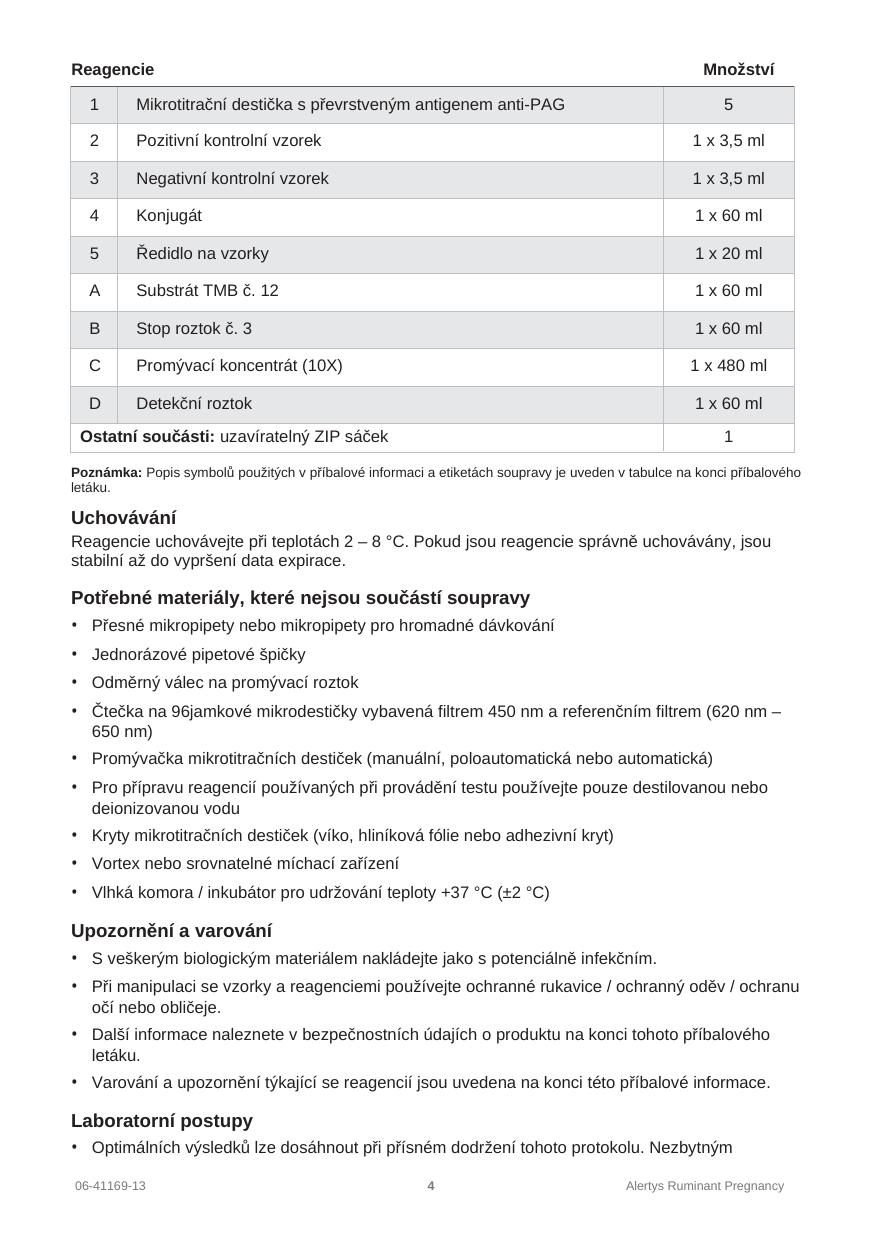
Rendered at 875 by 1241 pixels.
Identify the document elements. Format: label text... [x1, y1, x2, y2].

list Pro přípravu reagencií používaných při provádění testu používejte pouze destilovanou nebo deionizovanou vodu [71, 774, 812, 818]
table_cell 4 [71, 199, 117, 236]
table_cell Promývací koncentrát (10X) [118, 349, 663, 386]
list Varování a upozornění týkající se reagencií jsou uvedena na konci této příbalové informace. [71, 1069, 812, 1093]
list Přesné mikropipety nebo mikropipety pro hromadné dávkování [71, 612, 812, 637]
list Jednorázové pipetové špičky [71, 641, 812, 665]
text Upozornění a varování [71, 920, 812, 942]
table_cell 1 x 60 ml [664, 312, 794, 348]
table_header Mikrotitrační destička s převrstveným antigenem anti-PAG [118, 87, 663, 123]
text Potřebné materiály, které nejsou součástí soupravy [71, 587, 812, 609]
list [71, 1136, 776, 1158]
table_cell D [71, 387, 117, 423]
text Reagencie uchovávejte při teplotách 2 – 8 °C. Pokud jsou reagencie správně uchovávány, jsou stabilní až do vypršení data expirace. [71, 532, 812, 570]
list S veškerým biologickým materiálem nakládejte jako s potenciálně infekčním. [71, 945, 812, 969]
text Reagencie Množství [71, 59, 812, 79]
table_cell A [71, 274, 117, 311]
table_cell B [71, 312, 117, 348]
list Odměrný válec na promývací roztok [71, 669, 812, 694]
table_header 5 [664, 87, 794, 123]
table_cell 2 [71, 124, 117, 161]
table_cell 1 x 3,5 ml [664, 162, 794, 198]
table_header 1 [71, 87, 117, 123]
table_cell 3 [71, 162, 117, 198]
table_cell 1 x 60 ml [664, 199, 794, 236]
list Další informace naleznete v bezpečnostních údajích o produktu na konci tohoto příbalového letáku. [71, 1022, 812, 1065]
table_cell 1 x 60 ml [664, 274, 794, 311]
table_cell 1 x 20 ml [664, 237, 794, 273]
text Uchovávání [71, 507, 812, 528]
list Čtečka na 96jamkové mikrodestičky vybavená filtrem 450 nm a referenčním filtrem (620 nm – 650 nm) [71, 698, 812, 741]
table_cell Ostatní součásti: uzavíratelný ZIP sáček [71, 424, 663, 451]
table_cell Stop roztok č. 3 [118, 312, 663, 348]
text Laboratorní postupy [71, 1110, 812, 1132]
table_cell 1 x 3,5 ml [664, 124, 794, 161]
list Promývačka mikrotitračních destiček (manuální, poloautomatická nebo automatická) [71, 746, 812, 770]
table_cell Ředidlo na vzorky [118, 237, 663, 273]
text Poznámka: Popis symbolů použitých v příbalové informaci a etiketách soupravy je uveden v tabulce na konci příbalového letáku. [71, 464, 812, 495]
table_cell Negativní kontrolní vzorek [118, 162, 663, 198]
table_cell Substrát TMB č. 12 [118, 274, 663, 311]
list Kryty mikrotitračních destiček (víko, hliníková fólie nebo adhezivní kryt) [71, 822, 812, 846]
table_cell 5 [71, 237, 117, 273]
list Při manipulaci se vzorky a reagenciemi používejte ochranné rukavice / ochranný oděv / ochranu očí nebo obličeje. [71, 974, 812, 1017]
table_cell 1 x 60 ml [664, 387, 794, 423]
table_cell 1 x 480 ml [664, 349, 794, 386]
table_cell 1 [664, 424, 794, 451]
table_cell Pozitivní kontrolní vzorek [118, 124, 663, 161]
table_cell Konjugát [118, 199, 663, 236]
list Vlhká komora / inkubátor pro udržování teploty +37 °C (±2 °C) [71, 879, 812, 903]
list Vortex nebo srovnatelné míchací zařízení [71, 851, 812, 875]
table_cell Detekční roztok [118, 387, 663, 423]
table_cell C [71, 349, 117, 386]
